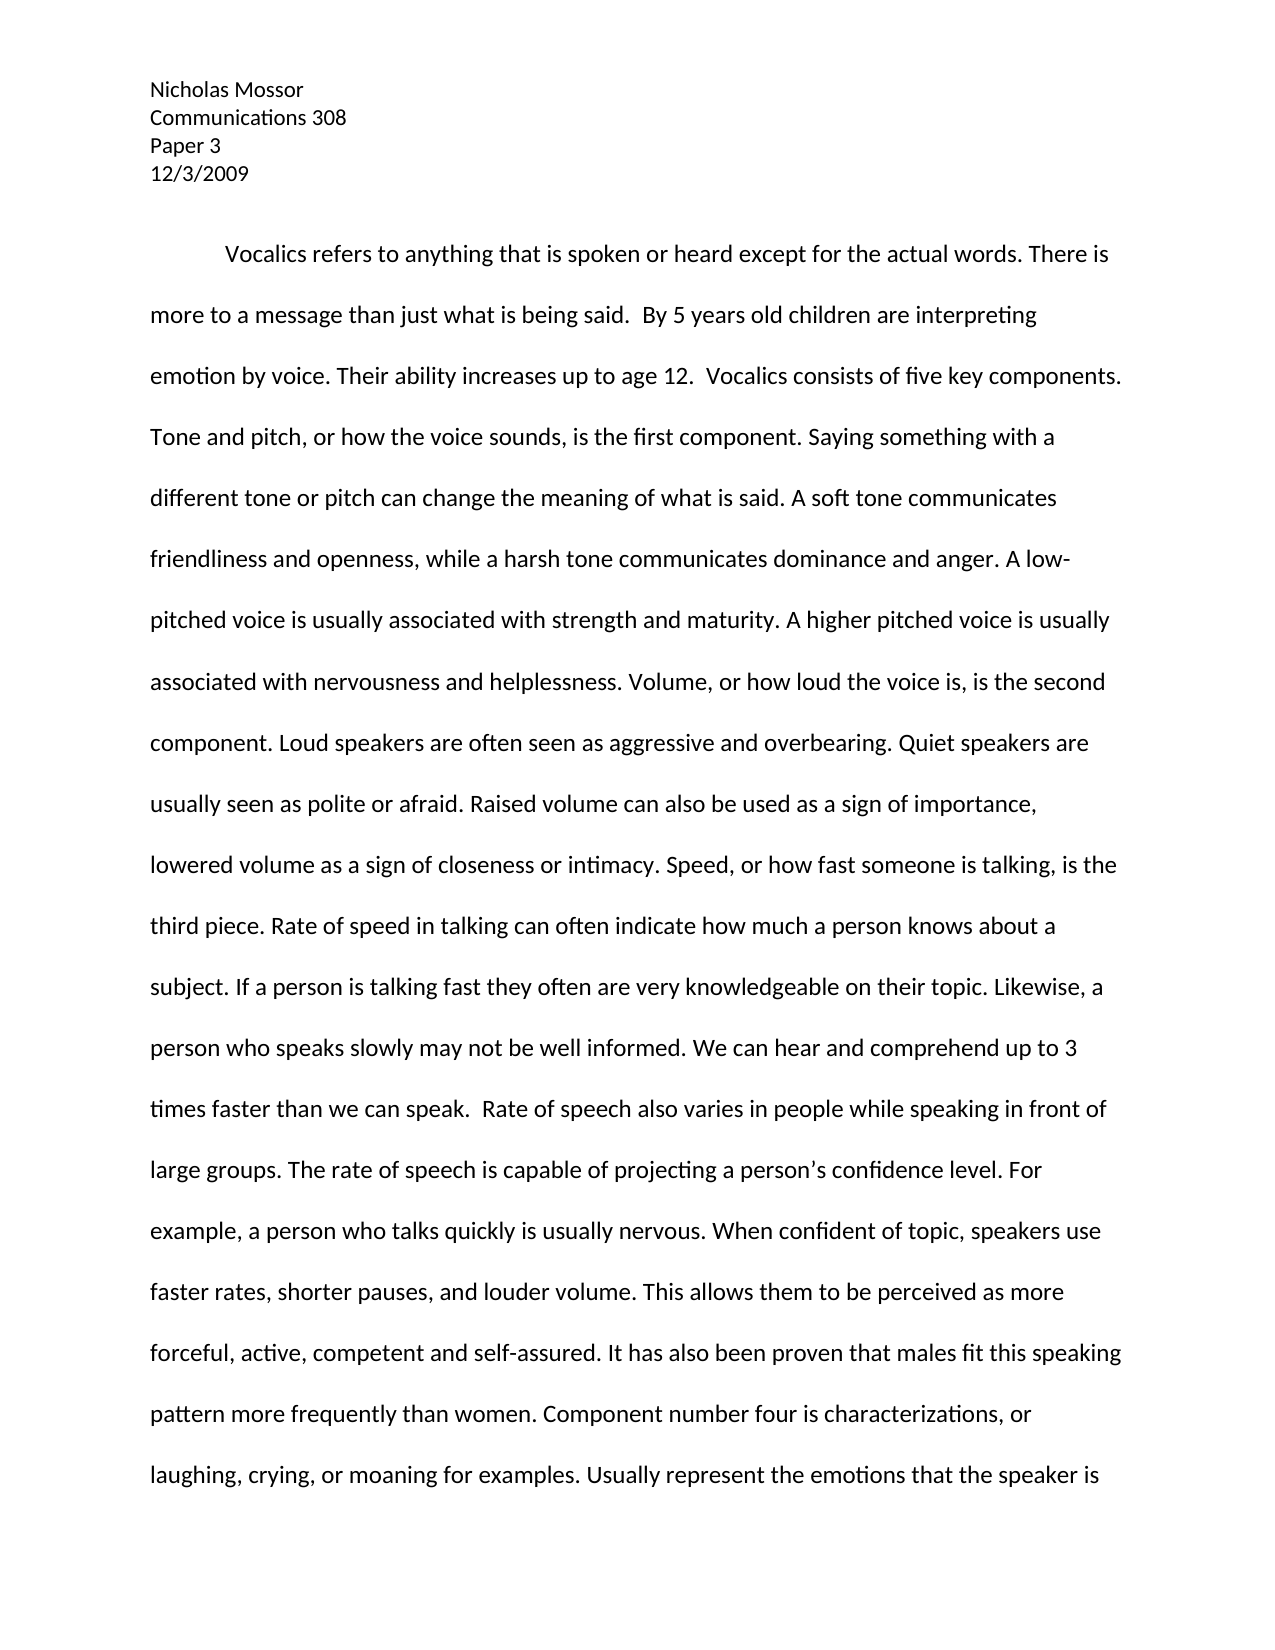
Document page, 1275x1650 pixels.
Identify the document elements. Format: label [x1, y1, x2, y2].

text [150, 238, 1125, 1490]
